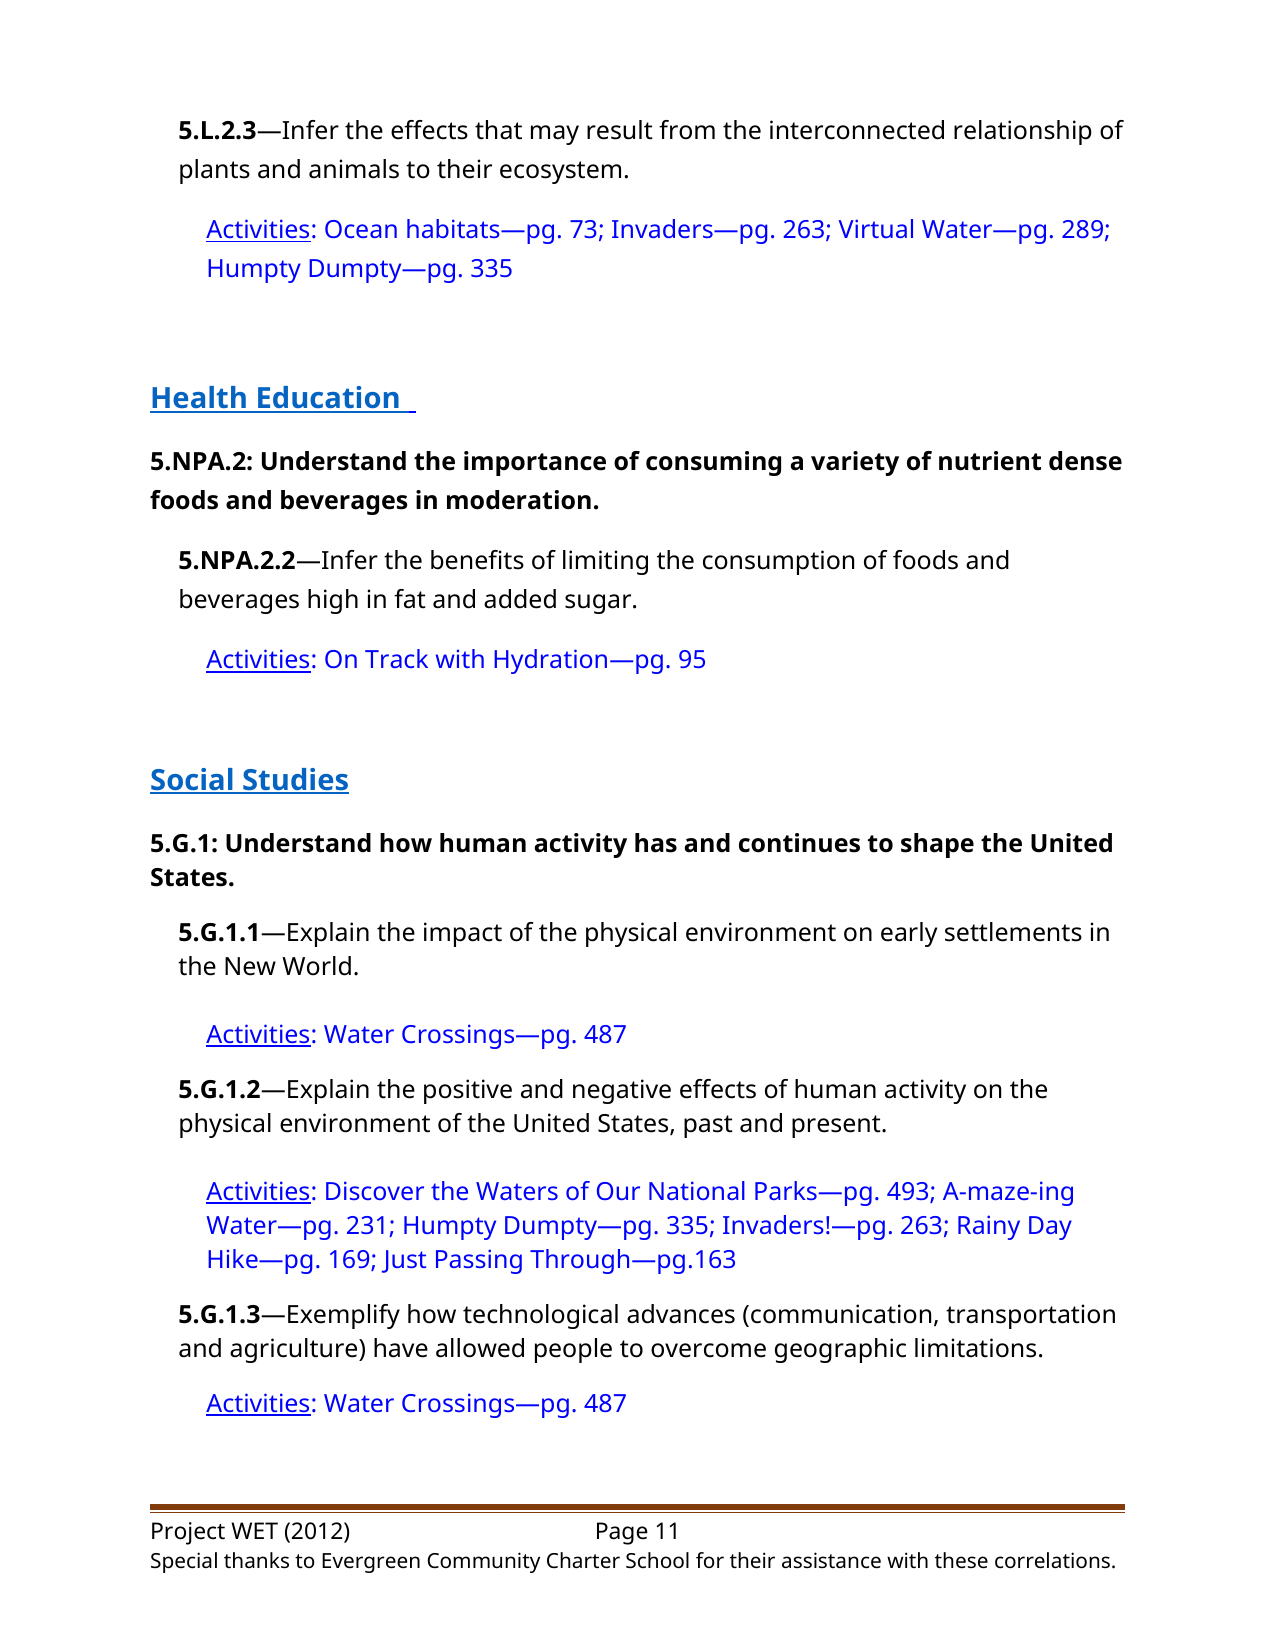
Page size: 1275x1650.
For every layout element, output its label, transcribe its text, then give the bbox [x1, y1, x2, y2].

text Activities: Discover the Waters of Our National Parks—pg. 493; A-maze-ing Water—pg. 231; Humpty Dumpty—pg. 335; Invaders!—pg. 263; Rainy Day Hike—pg. 169; Just Passing Through—pg.163 [206, 1173, 1125, 1276]
text 5.NPA.2.2—Infer the benefits of limiting the consumption of foods and beverages high in fat and added sugar. [178, 543, 1125, 616]
text Social Studies [150, 759, 1125, 798]
text Activities: On Track with Hydration—pg. 95 [206, 642, 1125, 676]
text Activities: Water Crossings—pg. 487 [206, 1386, 1125, 1419]
text 5.G.1.2—Explain the positive and negative effects of human activity on the physical environment of the United States, past and present. [178, 1071, 1125, 1139]
text 5.NPA.2: Understand the importance of consuming a variety of nutrient dense foods and beverages in moderation. [150, 444, 1125, 517]
text Activities: Ocean habitats—pg. 73; Invaders—pg. 263; Virtual Water—pg. 289; Humpty Dumpty—pg. 335 [206, 212, 1125, 285]
text 5.G.1.1—Explain the impact of the physical environment on early settlements in the New World. [178, 914, 1125, 982]
text Activities: Water Crossings—pg. 487 [206, 1016, 1125, 1051]
text 5.G.1: Understand how human activity has and continues to shape the United States. [150, 825, 1125, 893]
text Health Education [150, 377, 1125, 417]
text 5.L.2.3—Infer the effects that may result from the interconnected relationship of plants and animals to their ecosystem. [178, 112, 1125, 186]
text 5.G.1.3—Exemplify how technological advances (communication, transportation and agriculture) have allowed people to overcome geographic limitations. [178, 1297, 1125, 1365]
